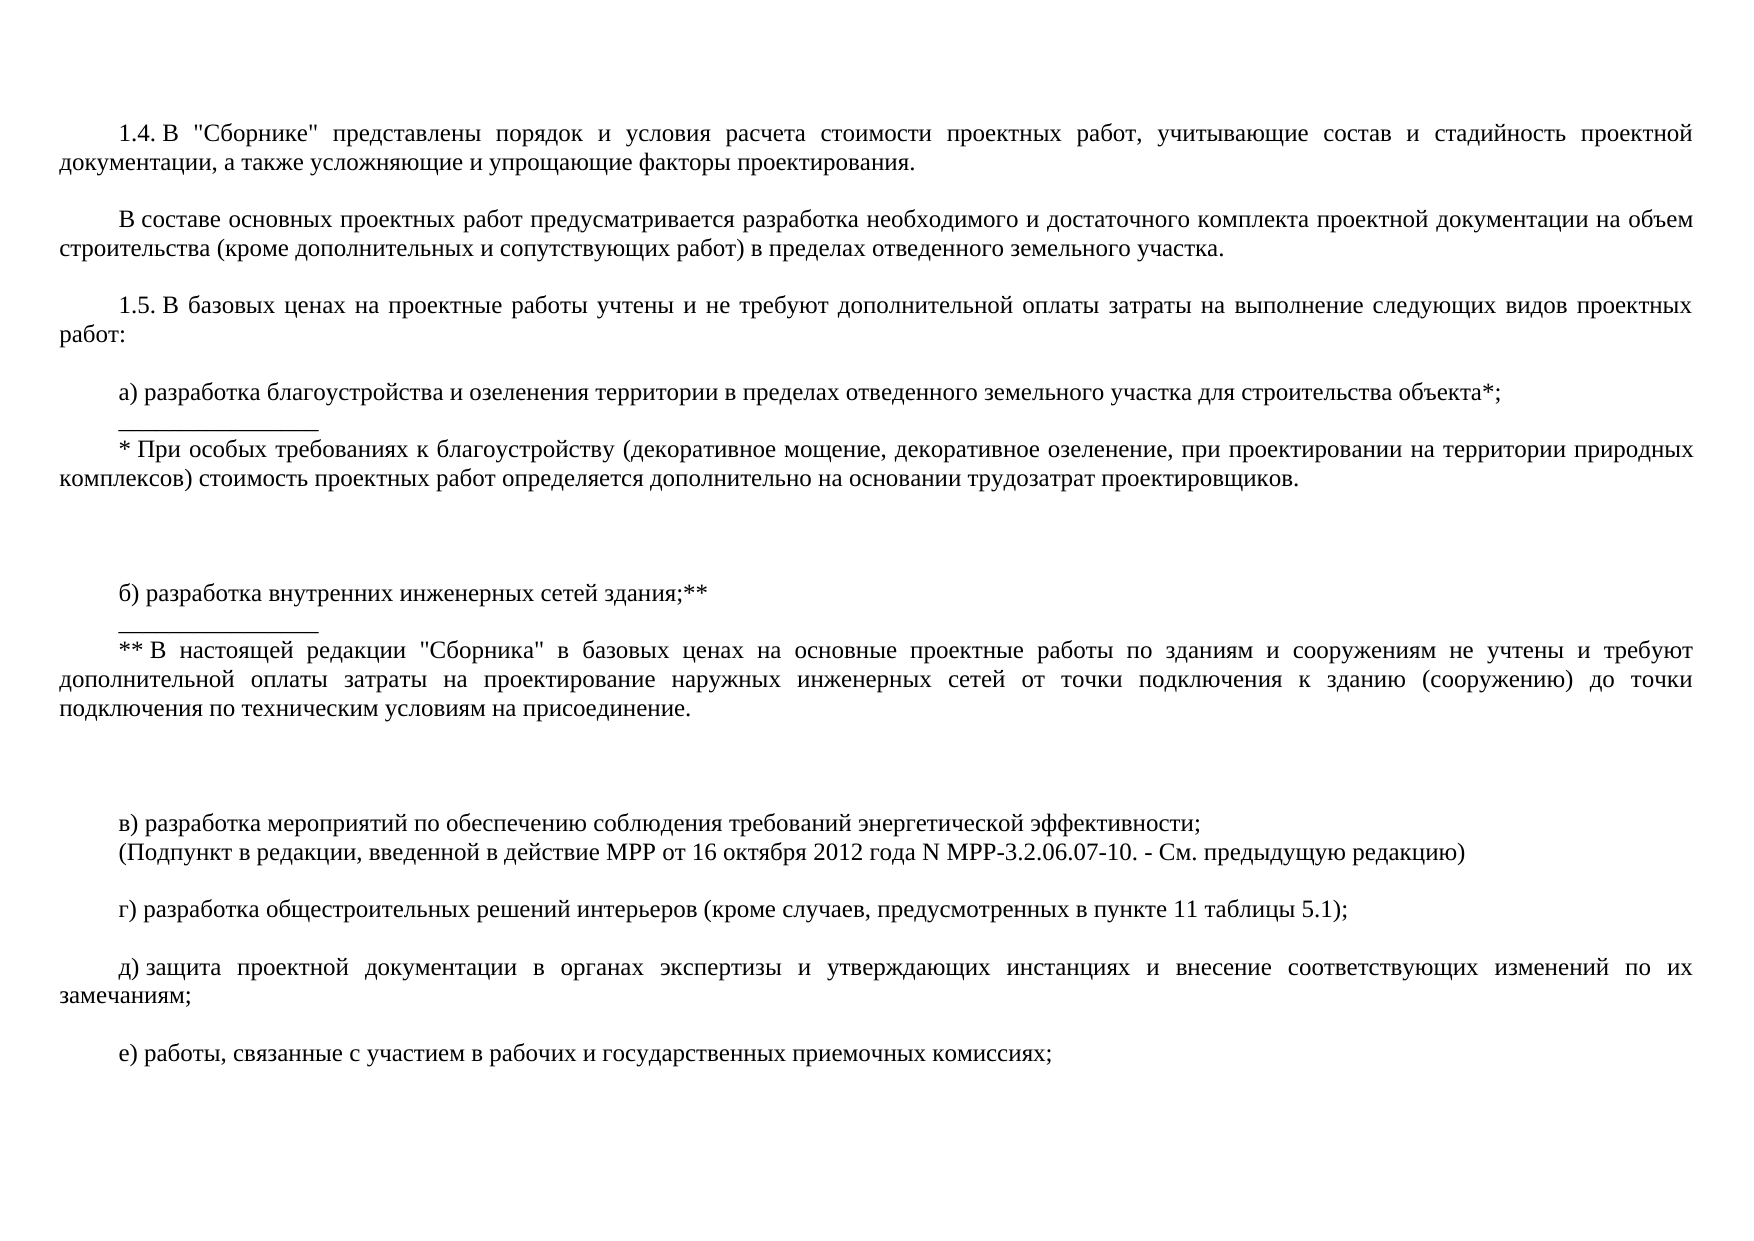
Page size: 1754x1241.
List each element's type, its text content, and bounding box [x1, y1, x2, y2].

text е) работы, связанные с участием в рабочих и государственных приемочных комиссиях; [59, 1038, 1695, 1067]
text ** В настоящей редакции "Сборника" в базовых ценах на основные проектные работы по зданиям и сооружениям не учтены и требуют дополнительной оплаты затраты на проектирование наружных инженерных сетей от точки подключения к зданию (сооружению) до точки подключения по техническим условиям на присоединение. [59, 636, 1695, 722]
text 1.5. В базовых ценах на проектные работы учтены и не требуют дополнительной оплаты затраты на выполнение следующих видов проектных работ: [59, 291, 1695, 348]
text б) разработка внутренних инженерных сетей здания;** [59, 578, 1695, 607]
text 1.4. В "Сборнике" представлены порядок и условия расчета стоимости проектных работ, учитывающие состав и стадийность проектной документации, а также усложняющие и упрощающие факторы проектирования. [59, 118, 1695, 176]
text г) разработка общестроительных решений интерьеров (кроме случаев, предусмотренных в пункте 11 таблицы 5.1); [59, 894, 1695, 923]
text ________________ [59, 406, 1695, 434]
text д) защита проектной документации в органах экспертизы и утверждающих инстанциях и внесение соответствующих изменений по их замечаниям; [59, 952, 1695, 1009]
text * При особых требованиях к благоустройству (декоративное мощение, декоративное озеленение, при проектировании на территории природных комплексов) стоимость проектных работ определяется дополнительно на основании трудозатрат проектировщиков. [59, 434, 1695, 492]
text ________________ [59, 607, 1695, 636]
text В составе основных проектных работ предусматривается разработка необходимого и достаточного комплекта проектной документации на объем строительства (кроме дополнительных и сопутствующих работ) в пределах отведенного земельного участка. [59, 204, 1695, 262]
text а) разработка благоустройства и озеленения территории в пределах отведенного земельного участка для строительства объекта*; [59, 377, 1695, 406]
text (Подпункт в редакции, введенной в действие МРР от 16 октября 2012 года N МРР-3.2.06.07-10. - См. предыдущую редакцию) [59, 837, 1695, 866]
text в) разработка мероприятий по обеспечению соблюдения требований энергетической эффективности; [59, 808, 1695, 837]
